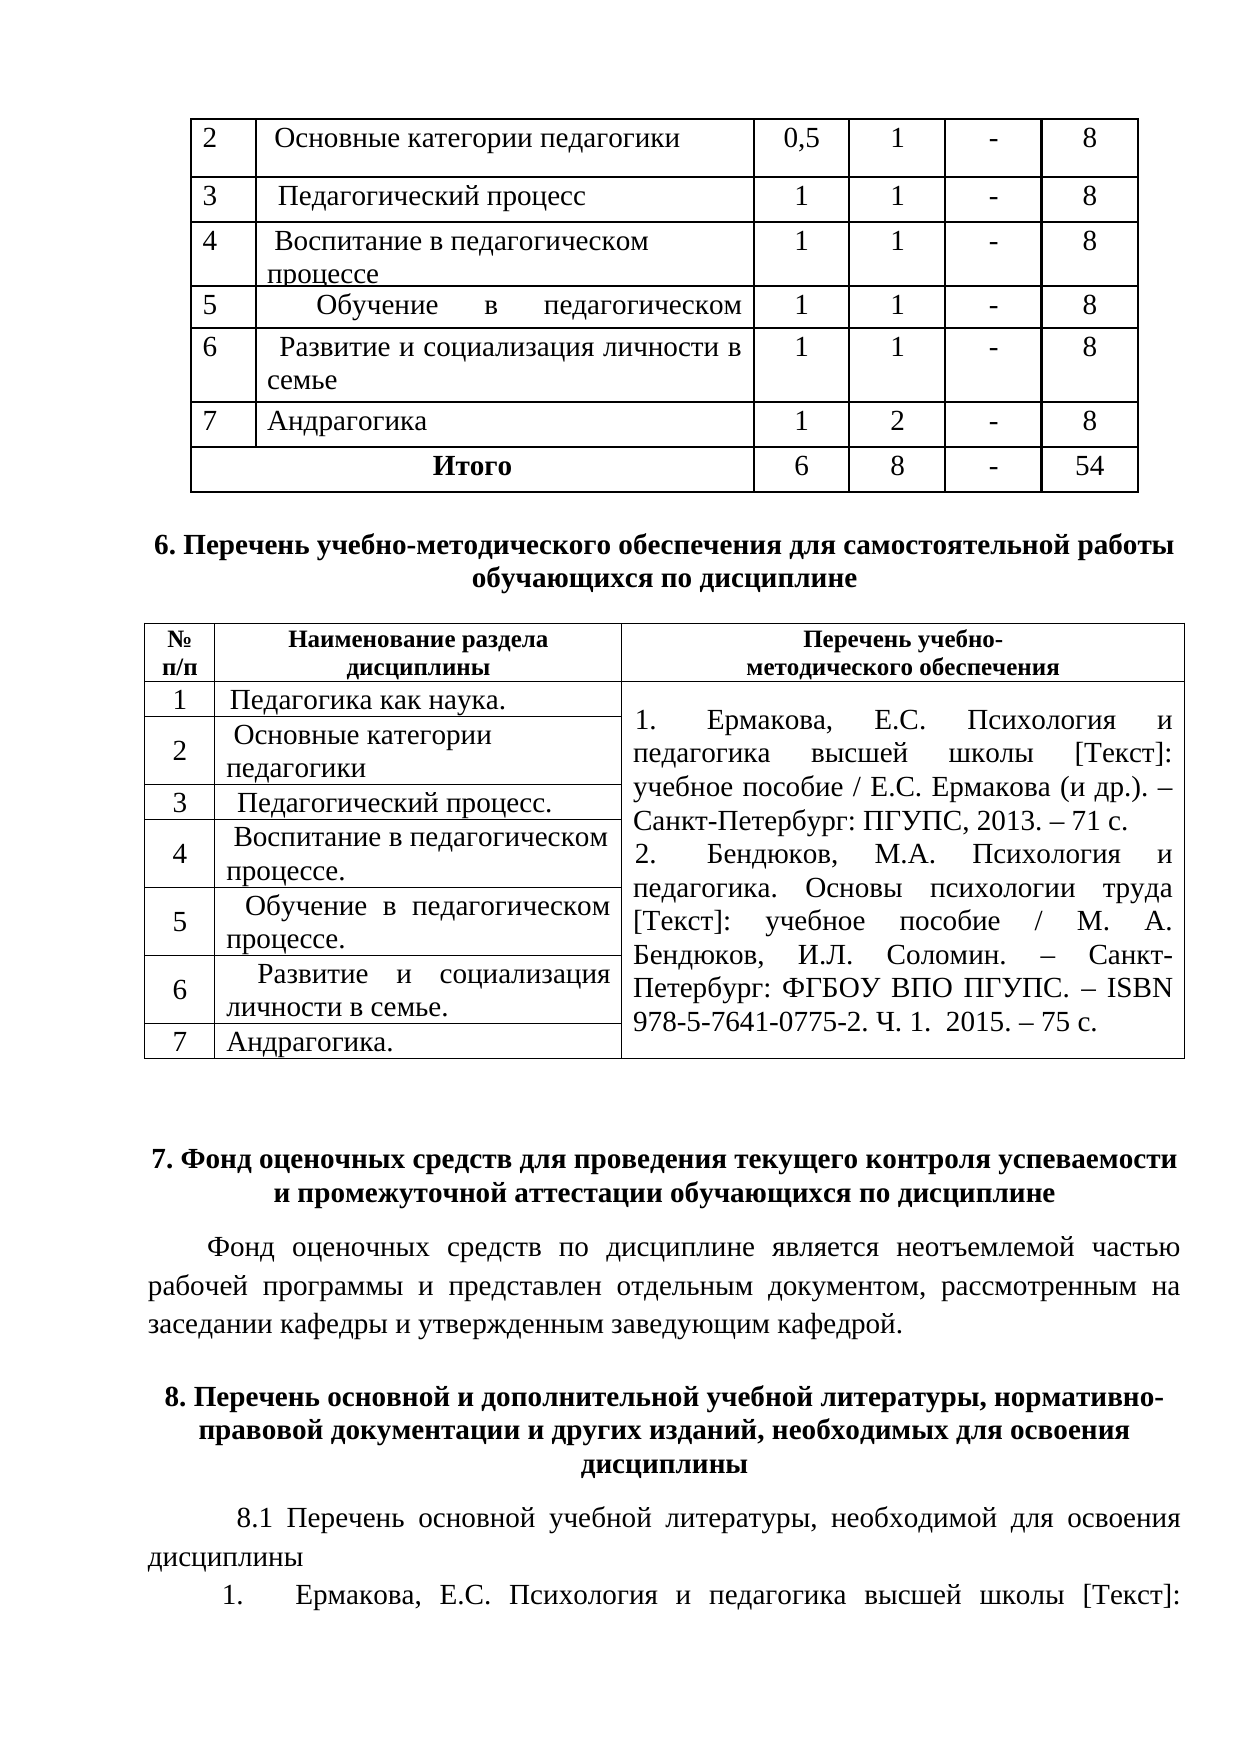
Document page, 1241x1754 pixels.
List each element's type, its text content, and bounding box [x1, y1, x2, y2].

table_cell 8 [1043, 287, 1137, 327]
table_cell 1 [850, 120, 944, 176]
table_cell 5 [192, 287, 255, 327]
text 8.1 Перечень основной учебной литературы, необходимой для освоения дисциплины [148, 1500, 1181, 1572]
table_cell 4 [192, 223, 255, 285]
table_cell 1 [850, 287, 944, 327]
table_cell 8 [1043, 223, 1137, 285]
table_cell 8 [1043, 178, 1137, 221]
table_cell 1 [850, 178, 944, 221]
table_cell 6 [145, 956, 214, 1023]
table_cell 1 [850, 329, 944, 401]
table_cell 0,5 [755, 120, 848, 176]
table_cell 1 [755, 178, 848, 221]
table_cell - [946, 329, 1040, 401]
table_cell 7 [145, 1024, 214, 1057]
table_cell Ермакова, Е.С. Психология и педагогика высшей школы [Текст]: учебное пособие / Е.С. Ермакова (и др.). – Санкт-Петербург: ПГУПС, 2013. – 71 с. Бендюков, М.А. Психология и педагогика. Основы психологии труда [Текст]: учебное пособие / М. А. Бендюков, И.Л. Соломин. – Санкт-Петербург: ФГБОУ ВПО ПГУПС. – ISBN 978-5-7641-0775-2. Ч. 1. 2015. – 75 с. [622, 682, 1184, 1057]
table_cell 1 [755, 403, 848, 446]
table_cell - [946, 120, 1040, 176]
text Фонд оценочных средств по дисциплине является неотъемлемой частью рабочей программы и представлен отдельным документом, рассмотренным на заседании кафедры и утвержденным заведующим кафедрой. [148, 1229, 1181, 1340]
table_header Наименование раздела дисциплины [215, 624, 621, 681]
table_cell 1 [850, 223, 944, 285]
table_cell Развитие и социализация личности в семье. [215, 956, 621, 1023]
table_cell Обучение в педагогическом процессе [257, 287, 753, 327]
table_cell 8 [850, 448, 944, 491]
table_cell Воспитание в педагогическом процессе [257, 223, 753, 285]
table_cell Педагогический процесс. [215, 785, 621, 818]
table_cell 1 [755, 329, 848, 401]
table_cell - [946, 448, 1040, 491]
table_cell Основные категории педагогики [257, 120, 753, 176]
table_cell 8 [1043, 403, 1137, 446]
table_cell - [946, 178, 1040, 221]
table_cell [257, 329, 753, 401]
text 7. Фонд оценочных средств для проведения текущего контроля успеваемости и промежуточной аттестации обучающихся по дисциплине [148, 1142, 1181, 1209]
table_cell 6 [755, 448, 848, 491]
table_cell 6 [192, 329, 255, 401]
table_cell Воспитание в педагогическом процессе. [215, 820, 621, 887]
table_cell Обучение в педагогическом процессе. [215, 888, 621, 955]
table_cell 1 [755, 287, 848, 327]
text 6. Перечень учебно-методического обеспечения для самостоятельной работы обучающихся по дисциплине [148, 527, 1181, 594]
table_cell 2 [850, 403, 944, 446]
table_cell 8 [1043, 329, 1137, 401]
table_cell 2 [145, 717, 214, 784]
table_header № п/п [145, 624, 214, 681]
table_cell 3 [192, 178, 255, 221]
text 8. Перечень основной и дополнительной учебной литературы, нормативно-правовой документации и других изданий, необходимых для освоения дисциплины [148, 1379, 1181, 1479]
table_cell - [946, 403, 1040, 446]
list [148, 1577, 1181, 1611]
table_cell Андрагогика. [215, 1024, 621, 1057]
table_cell 1 [755, 223, 848, 285]
table_cell 1 [145, 682, 214, 716]
table_header Перечень учебно- методического обеспечения [622, 624, 1184, 681]
table_cell 4 [145, 820, 214, 887]
table_cell Педагогика как наука. [215, 682, 621, 716]
table_cell Андрагогика [257, 403, 753, 446]
table_cell 8 [1043, 120, 1137, 176]
table_cell 7 [192, 403, 255, 446]
table_cell 54 [1043, 448, 1137, 491]
table_cell Педагогический процесс [257, 178, 753, 221]
table_cell - [946, 223, 1040, 285]
table_cell Основные категории педагогики [215, 717, 621, 784]
table_cell - [946, 287, 1040, 327]
table_cell 3 [145, 785, 214, 818]
table_cell Итого [192, 448, 753, 491]
table_cell 5 [145, 888, 214, 955]
table_cell 2 [192, 120, 255, 176]
